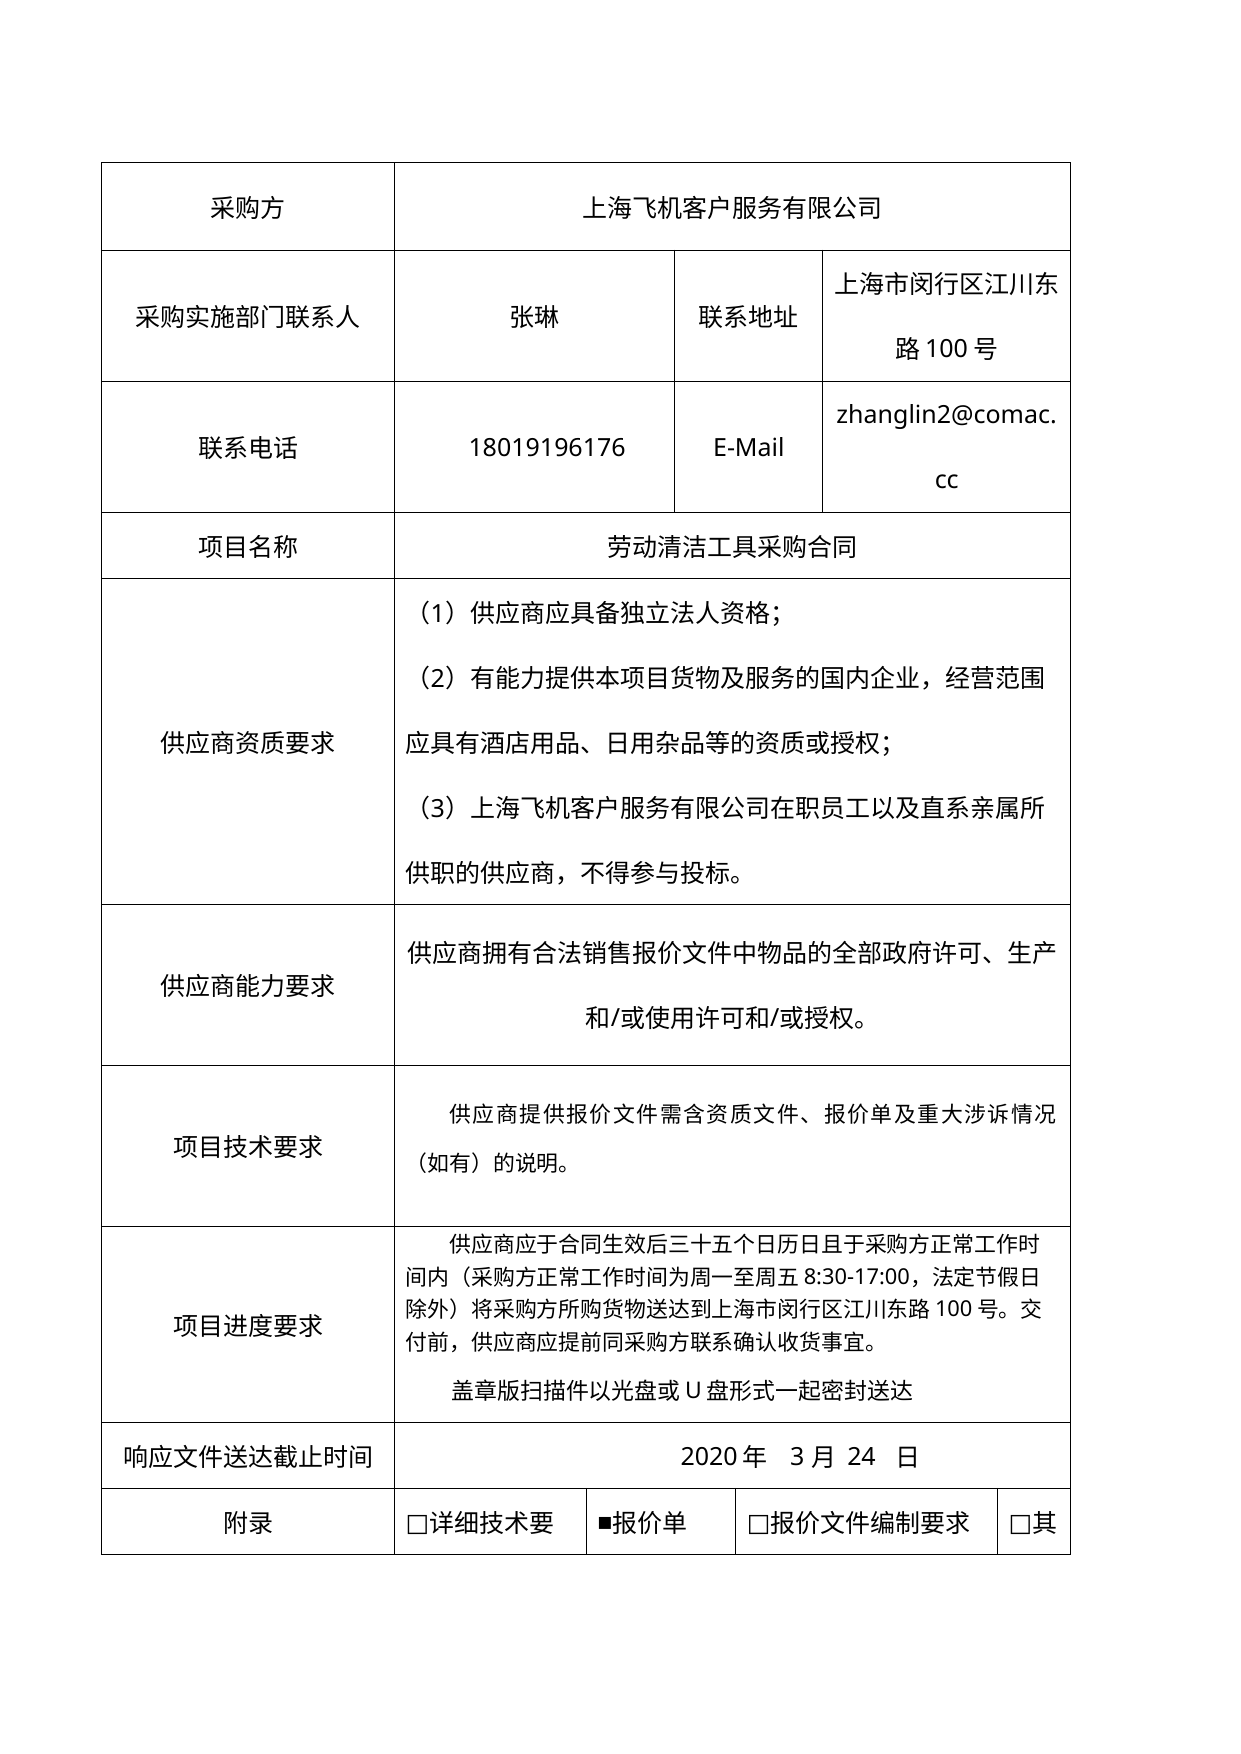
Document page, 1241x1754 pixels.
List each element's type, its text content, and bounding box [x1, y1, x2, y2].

table_cell □报价文件编制要求 [736, 1489, 997, 1554]
table_cell E-Mail [675, 382, 822, 512]
table_cell （1）供应商应具备独立法人资格； （2）有能力提供本项目货物及服务的国内企业，经营范围应具有酒店用品、日用杂品等的资质或授权； （3）上海飞机客户服务有限公司在职员工以及直系亲属所供职的供应商，不得参与投标。 [395, 579, 1070, 904]
table_cell □其他 [998, 1489, 1070, 1554]
table_cell 2020年 3 月 24 日 [395, 1423, 1070, 1488]
table_header 采购方 [102, 163, 394, 249]
table_cell zhanglin2@comac.cc [823, 382, 1070, 512]
table_cell 劳动清洁工具采购合同 [395, 513, 1070, 578]
table_cell 供应商资质要求 [102, 579, 394, 904]
table_cell 项目进度要求 [102, 1227, 394, 1422]
table_cell 供应商应于合同生效后三十五个日历日且于采购方正常工作时间内（采购方正常工作时间为周一至周五8:30-17:00，法定节假日除外）将采购方所购货物送达到上海市闵行区江川东路100号。交付前，供应商应提前同采购方联系确认收货事宜。 盖章版扫描件以光盘或U盘形式一起密封送达 [395, 1227, 1070, 1422]
table_cell 张琳 [395, 251, 674, 381]
table_cell 附录 [102, 1489, 394, 1554]
table_cell 响应文件送达截止时间 [102, 1423, 394, 1488]
table_cell 18019196176 [395, 382, 674, 512]
table_header 上海飞机客户服务有限公司 [395, 163, 1070, 249]
table_cell ■报价单 [587, 1489, 735, 1554]
table_cell 供应商提供报价文件需含资质文件、报价单及重大涉诉情况（如有）的说明。 [395, 1066, 1070, 1226]
table_cell □详细技术要求 [395, 1489, 586, 1554]
table_cell 供应商能力要求 [102, 905, 394, 1064]
table_cell 采购实施部门联系人 [102, 251, 394, 381]
table_cell 项目技术要求 [102, 1066, 394, 1226]
table_cell 联系电话 [102, 382, 394, 512]
table_cell 项目名称 [102, 513, 394, 578]
table_cell 供应商拥有合法销售报价文件中物品的全部政府许可、生产和/或使用许可和/或授权。 [395, 905, 1070, 1064]
table_cell 联系地址 [675, 251, 822, 381]
table_cell 上海市闵行区江川东路100号 [823, 251, 1070, 381]
